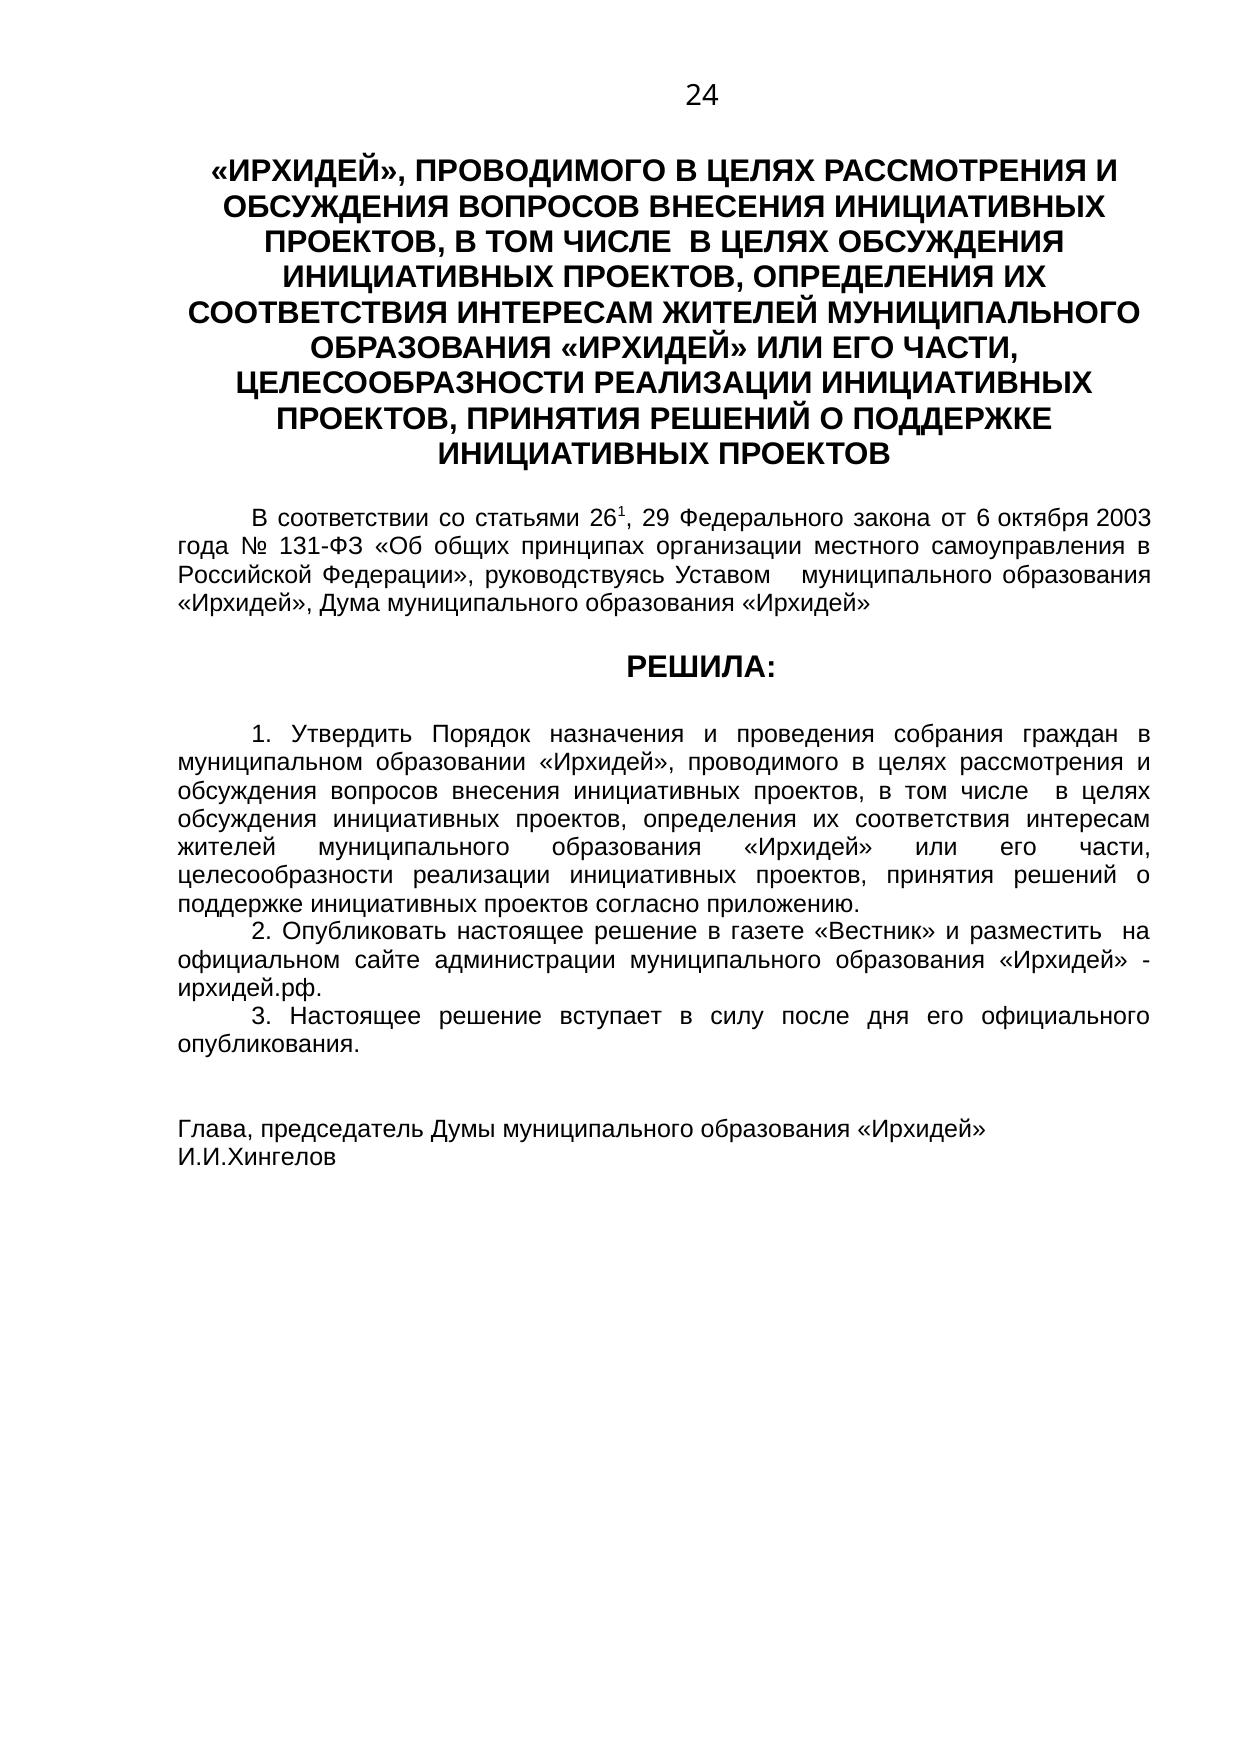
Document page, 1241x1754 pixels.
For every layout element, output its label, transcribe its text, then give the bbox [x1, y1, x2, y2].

text РЕШИЛА: [177, 649, 1152, 684]
text Глава, председатель Думы муниципального образования «Ирхидей» [177, 1114, 1152, 1143]
text 3. Настоящее решение вступает в силу после дня его официального опубликования. [177, 1002, 1152, 1058]
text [177, 153, 1152, 471]
text 1. Утвердить Порядок назначения и проведения собрания граждан в муниципальном образовании «Ирхидей», проводимого в целях рассмотрения и обсуждения вопросов внесения инициативных проектов, в том числе в целях обсуждения инициативных проектов, определения их соответствия интересам жителей муниципального образования «Ирхидей» или его части, целесообразности реализации инициативных проектов, принятия решений о поддержке инициативных проектов согласно приложению. [177, 720, 1152, 917]
text В соответствии со статьями 261, 29 Федерального закона от 6 октября 2003 года № 131-ФЗ «Об общих принципах организации местного самоуправления в Российской Федерации», руководствуясь Уставом муниципального образования «Ирхидей», Дума муниципального образования «Ирхидей» [177, 504, 1152, 617]
text 2. Опубликовать настоящее решение в газете «Вестник» и разместить на официальном сайте администрации муниципального образования «Ирхидей» - ирхидей.рф. [177, 917, 1152, 1002]
text И.И.Хингелов [177, 1143, 1152, 1171]
